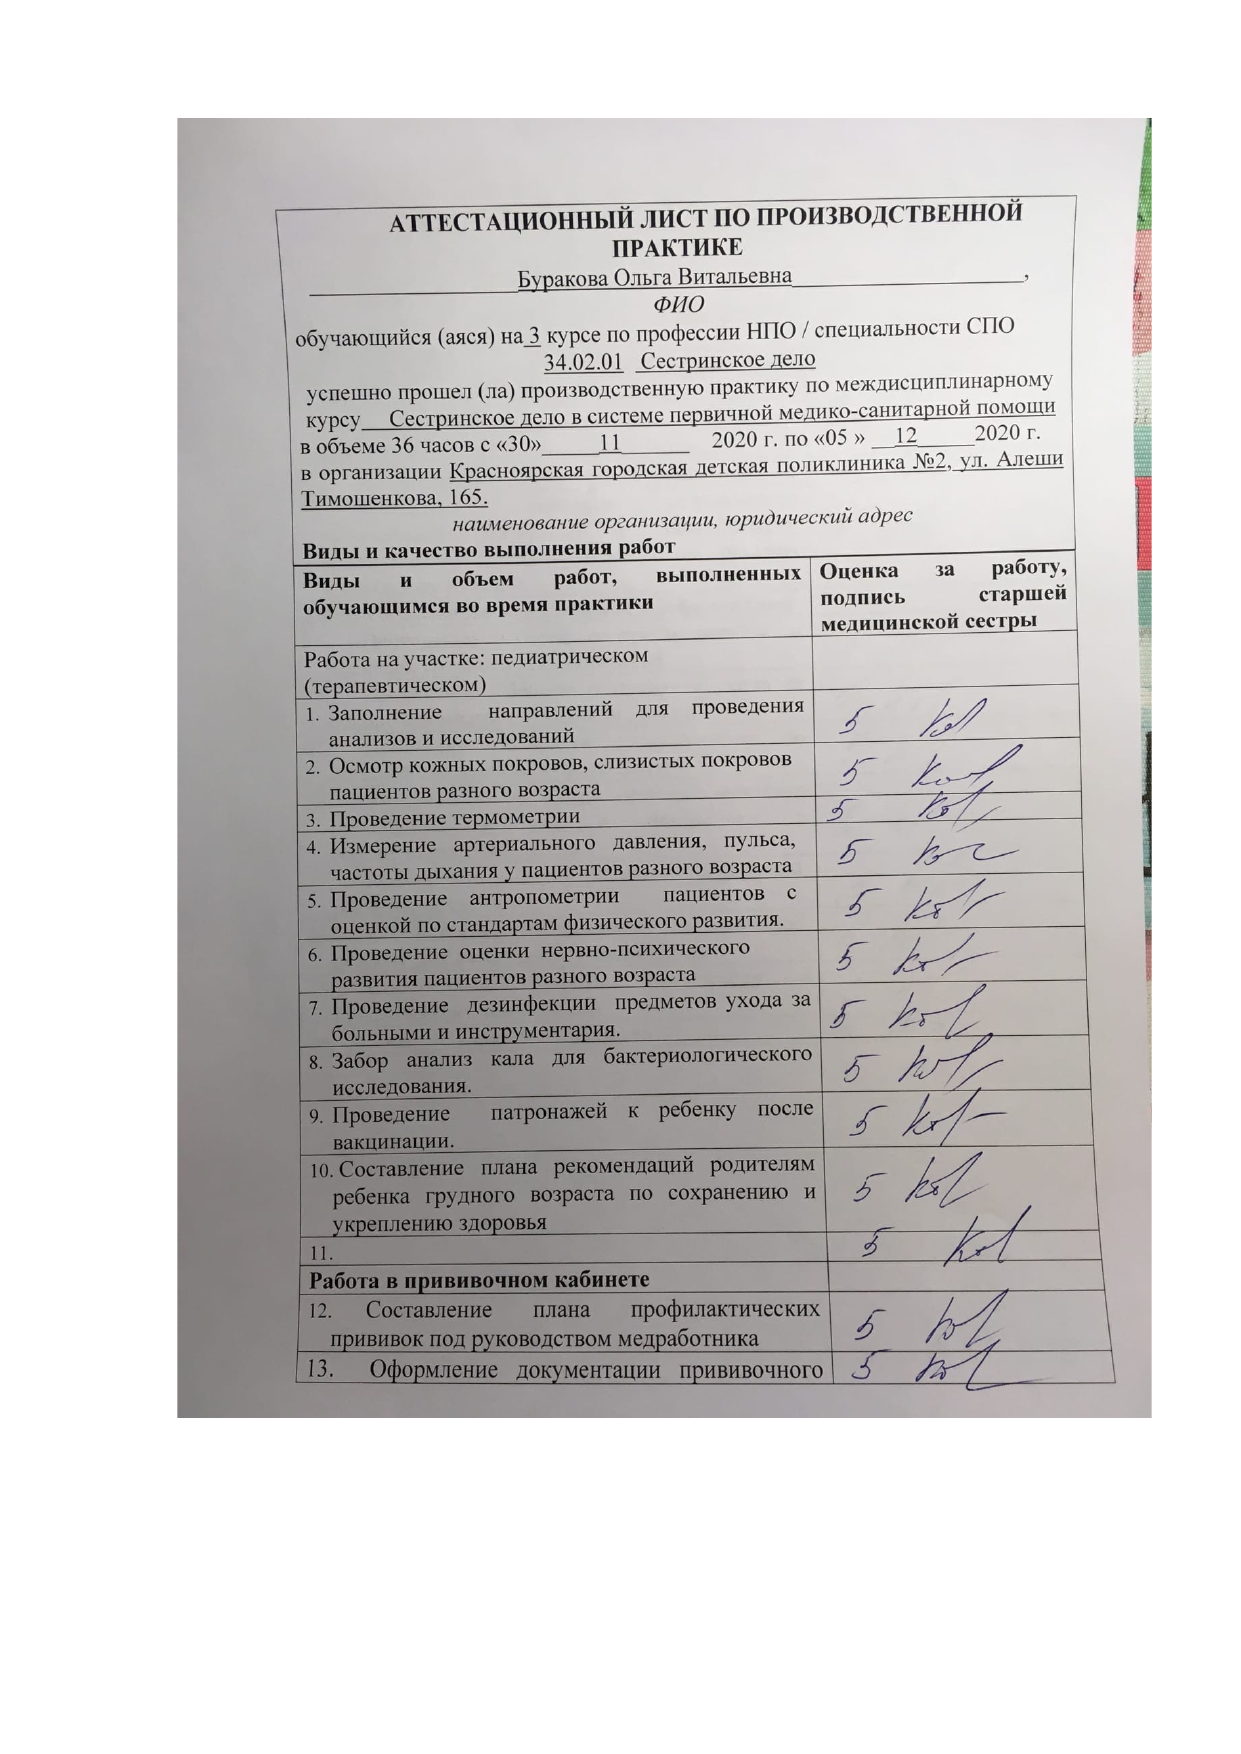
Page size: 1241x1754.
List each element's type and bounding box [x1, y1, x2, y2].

picture [177, 118, 1152, 1418]
